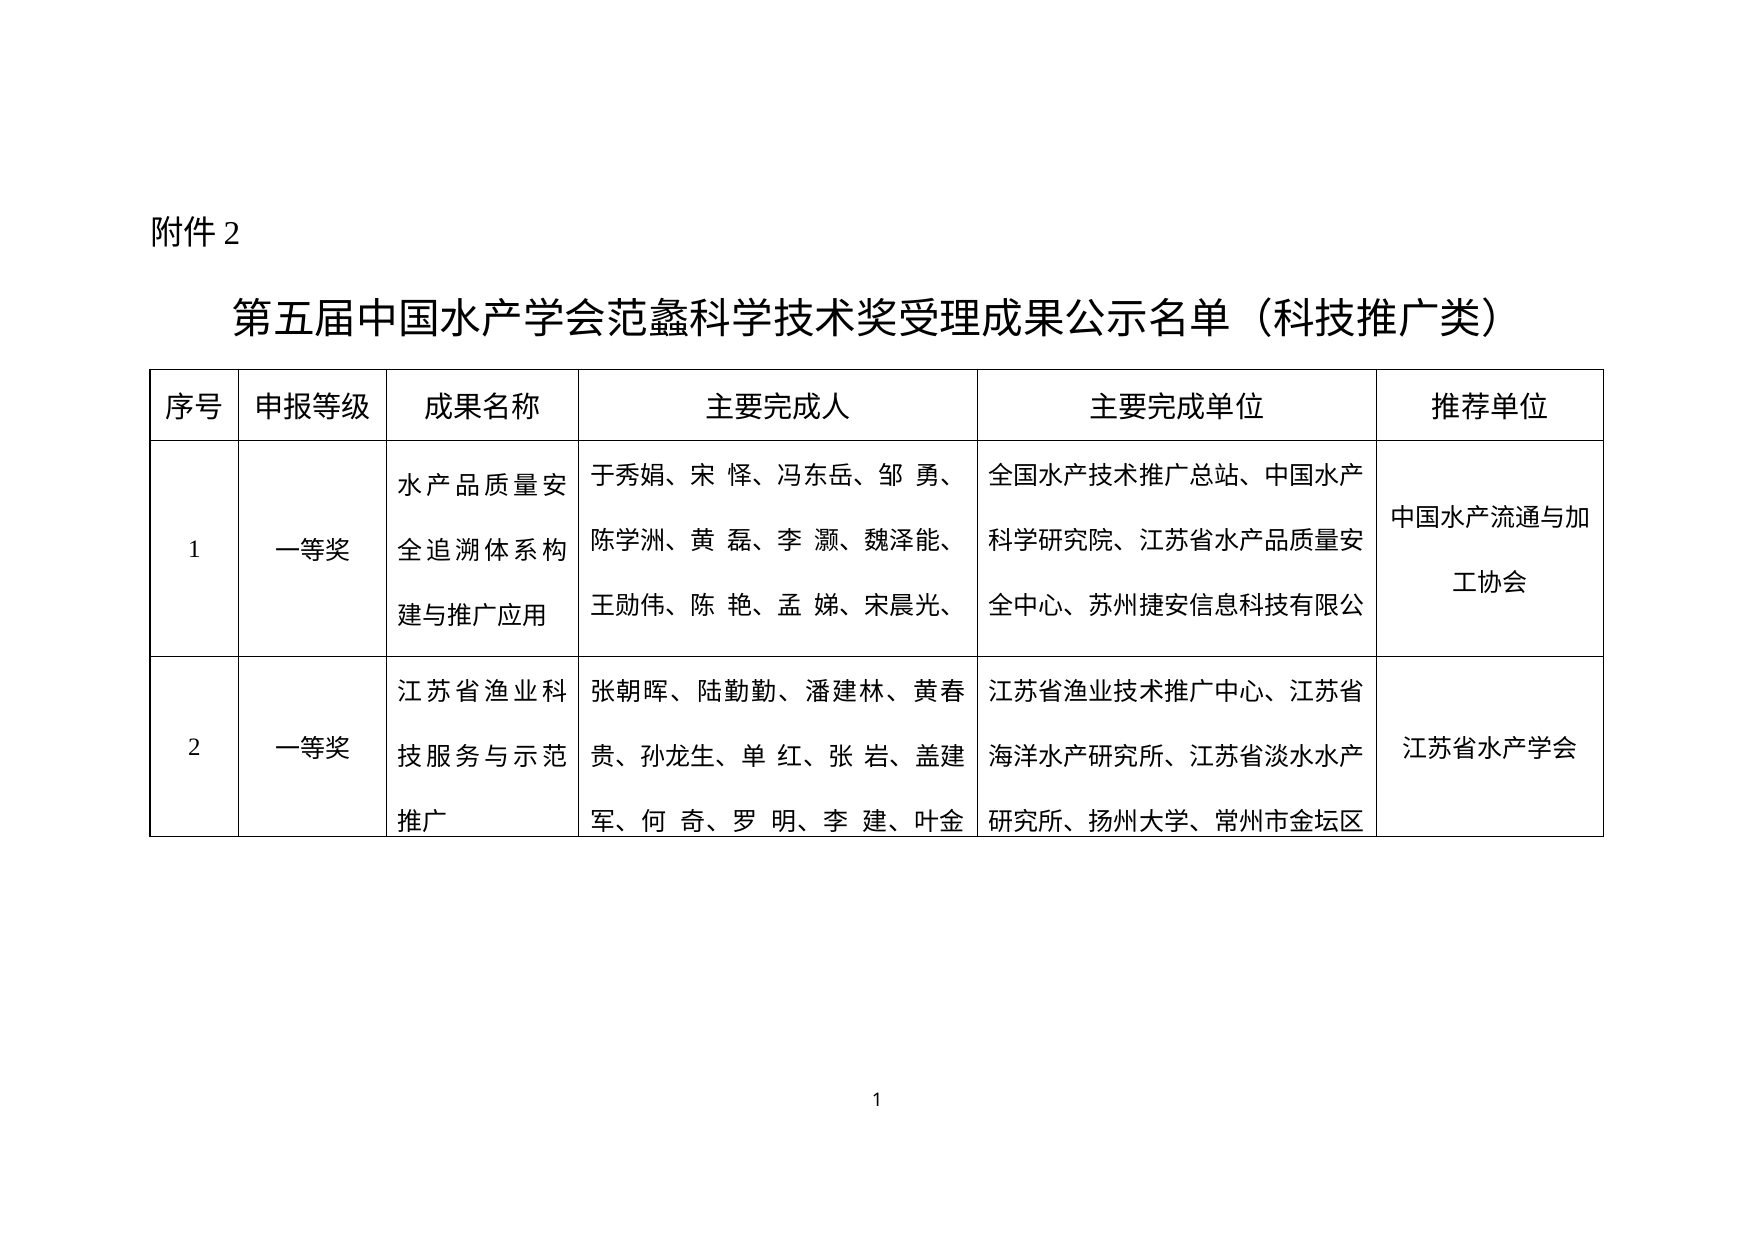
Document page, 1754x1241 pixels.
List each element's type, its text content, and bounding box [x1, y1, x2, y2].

table_cell 一等奖 [239, 441, 386, 656]
table_cell 江苏省水产学会 [1377, 657, 1603, 836]
table_cell 推荐单位 [1377, 370, 1603, 440]
table_cell 于秀娟、宋 怿、冯东岳、邹 勇、陈学洲、黄 磊、李 灏、魏泽能、王勋伟、陈 艳、孟 娣、宋晨光、张智敏、雷 莹、丁子元、程 诚、张保发、程 波、巫爱军、任黎华 [579, 441, 977, 656]
text 附件2 [150, 198, 1604, 263]
table_header 第五届中国水产学会范蠡科学技术奖受理成果公示名单（科技推广类） [150, 263, 1604, 369]
table_cell 主要完成人 [579, 370, 977, 440]
table_cell 申报等级 [239, 370, 386, 440]
table_cell 1 [151, 441, 238, 656]
table_cell 中国水产流通与加工协会 [1377, 441, 1603, 656]
table_cell 一等奖 [239, 657, 386, 836]
table_cell 水产品质量安全追溯体系构建与推广应用 [387, 441, 578, 656]
table_cell 序号 [151, 370, 238, 440]
table_cell 江苏省渔业技术推广中心、江苏省海洋水产研究所、江苏省淡水水产研究所、扬州大学、常州市金坛区水产技术指导站、常熟市水产技术推广站、兴化市水产技术推广站 [978, 657, 1376, 836]
table_cell 全国水产技术推广总站、中国水产科学研究院、江苏省水产品质量安全中心、苏州捷安信息科技有限公司、天津市水产技术推广站、湖北省水产技术推广总站、安徽省水产技术推广总站 [978, 441, 1376, 656]
table_cell 2 [151, 657, 238, 836]
table_cell 江苏省渔业科技服务与示范推广 [387, 657, 578, 836]
table_cell 张朝晖、陆勤勤、潘建林、黄春贵、孙龙生、单 红、张 岩、盖建军、何 奇、罗 明、李 建、叶金明、高雅柳、于忠诚、马洪青、丁家标、张凤翔、陈晓俊、张仁展、唐自力 [579, 657, 977, 836]
table_cell 成果名称 [387, 370, 578, 440]
table_cell 主要完成单位 [978, 370, 1376, 440]
